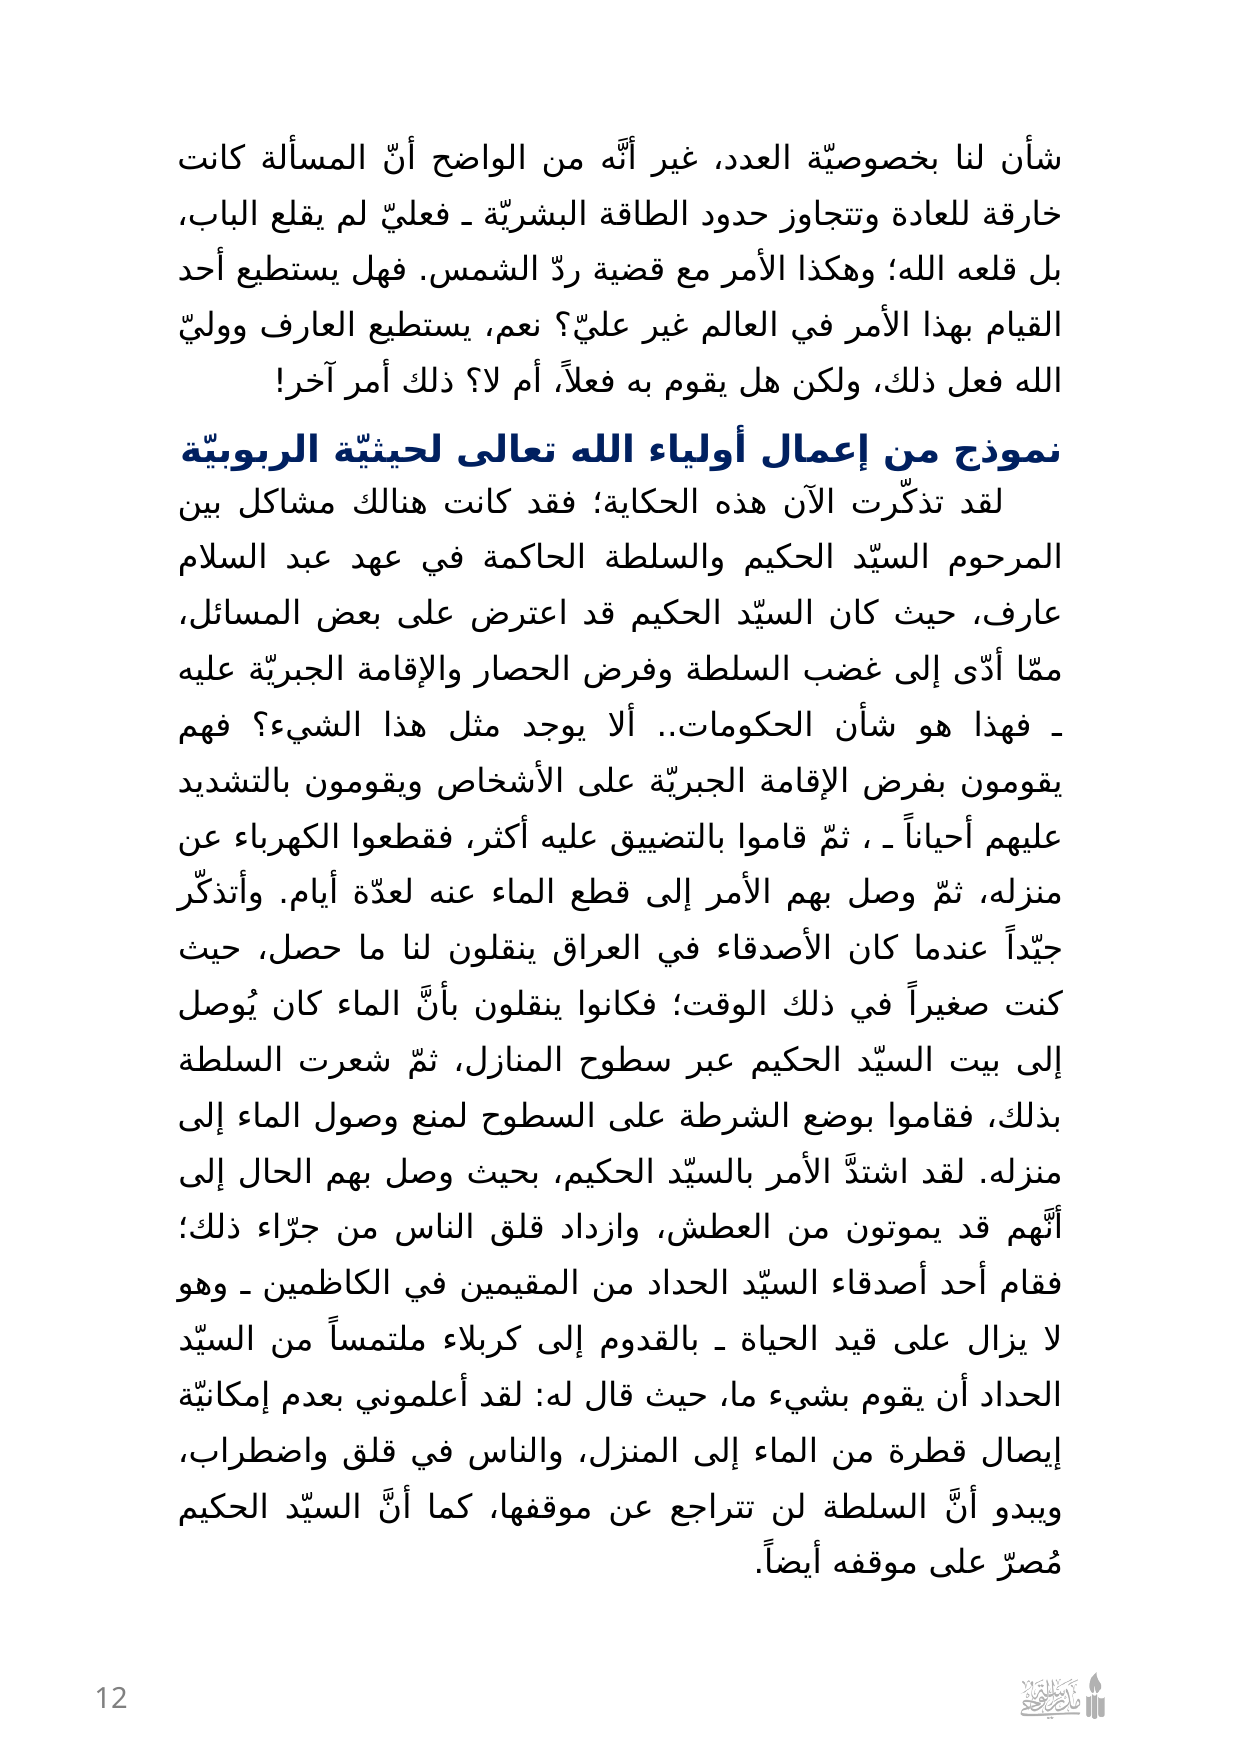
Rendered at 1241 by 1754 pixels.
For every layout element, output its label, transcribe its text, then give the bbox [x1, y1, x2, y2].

picture [1020, 1672, 1105, 1719]
title نموذج من إعمال أولياء الله تعالى لحيثيّة الربوبيّة [177, 427, 1063, 471]
text لقد تذكّرت الآن هذه الحكاية؛ فقد كانت هنالك مشاكل بين المرحوم السيّد الحكيم والسلطة الحاكمة في عهد عبد السلام عارف، حيث كان السيّد الحكيم قد اعترض على بعض المسائل، ممّا أدّى إلى غضب السلطة وفرض الحصار والإقامة الجبريّة عليه ـ فهذا هو شأن الحكومات.. ألا يوجد مثل هذا الشيء؟ فهم يقومون بفرض الإقامة الجبريّة على الأشخاص ويقومون بالتشديد عليهم أحياناً ـ ، ثمّ قاموا بالتضييق عليه أكثر، فقطعوا الكهرباء عن منزله، ثمّ وصل بهم الأمر إلى قطع الماء عنه لعدّة أيام. وأتذكّر جيّداً عندما كان الأصدقاء في العراق ينقلون لنا ما حصل، حيث كنت صغيراً في ذلك الوقت؛ فكانوا ينقلون بأنَّ الماء كان يُوصل إلى بيت السيّد الحكيم عبر سطوح المنازل، ثمّ شعرت السلطة بذلك، فقاموا بوضع الشرطة على السطوح لمنع وصول الماء إلى منزله. لقد اشتدَّ الأمر بالسيّد الحكيم، بحيث وصل بهم الحال إلى أنَّهم قد يموتون من العطش، وازداد قلق الناس من جرّاء ذلك؛ فقام أحد أصدقاء السيّد الحداد من المقيمين في الكاظمين ـ وهو لا يزال على قيد الحياة ـ بالقدوم إلى كربلاء ملتمساً من السيّد الحداد أن يقوم بشيء ما، حيث قال له: لقد أعلموني بعدم إمكانيّة إيصال قطرة من الماء إلى المنزل، والناس في قلق واضطراب، ويبدو أنَّ السلطة لن تتراجع عن موقفها، كما أنَّ السيّد الحكيم مُصرّ على موقفه أيضاً. [177, 480, 1063, 1596]
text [177, 136, 1063, 415]
